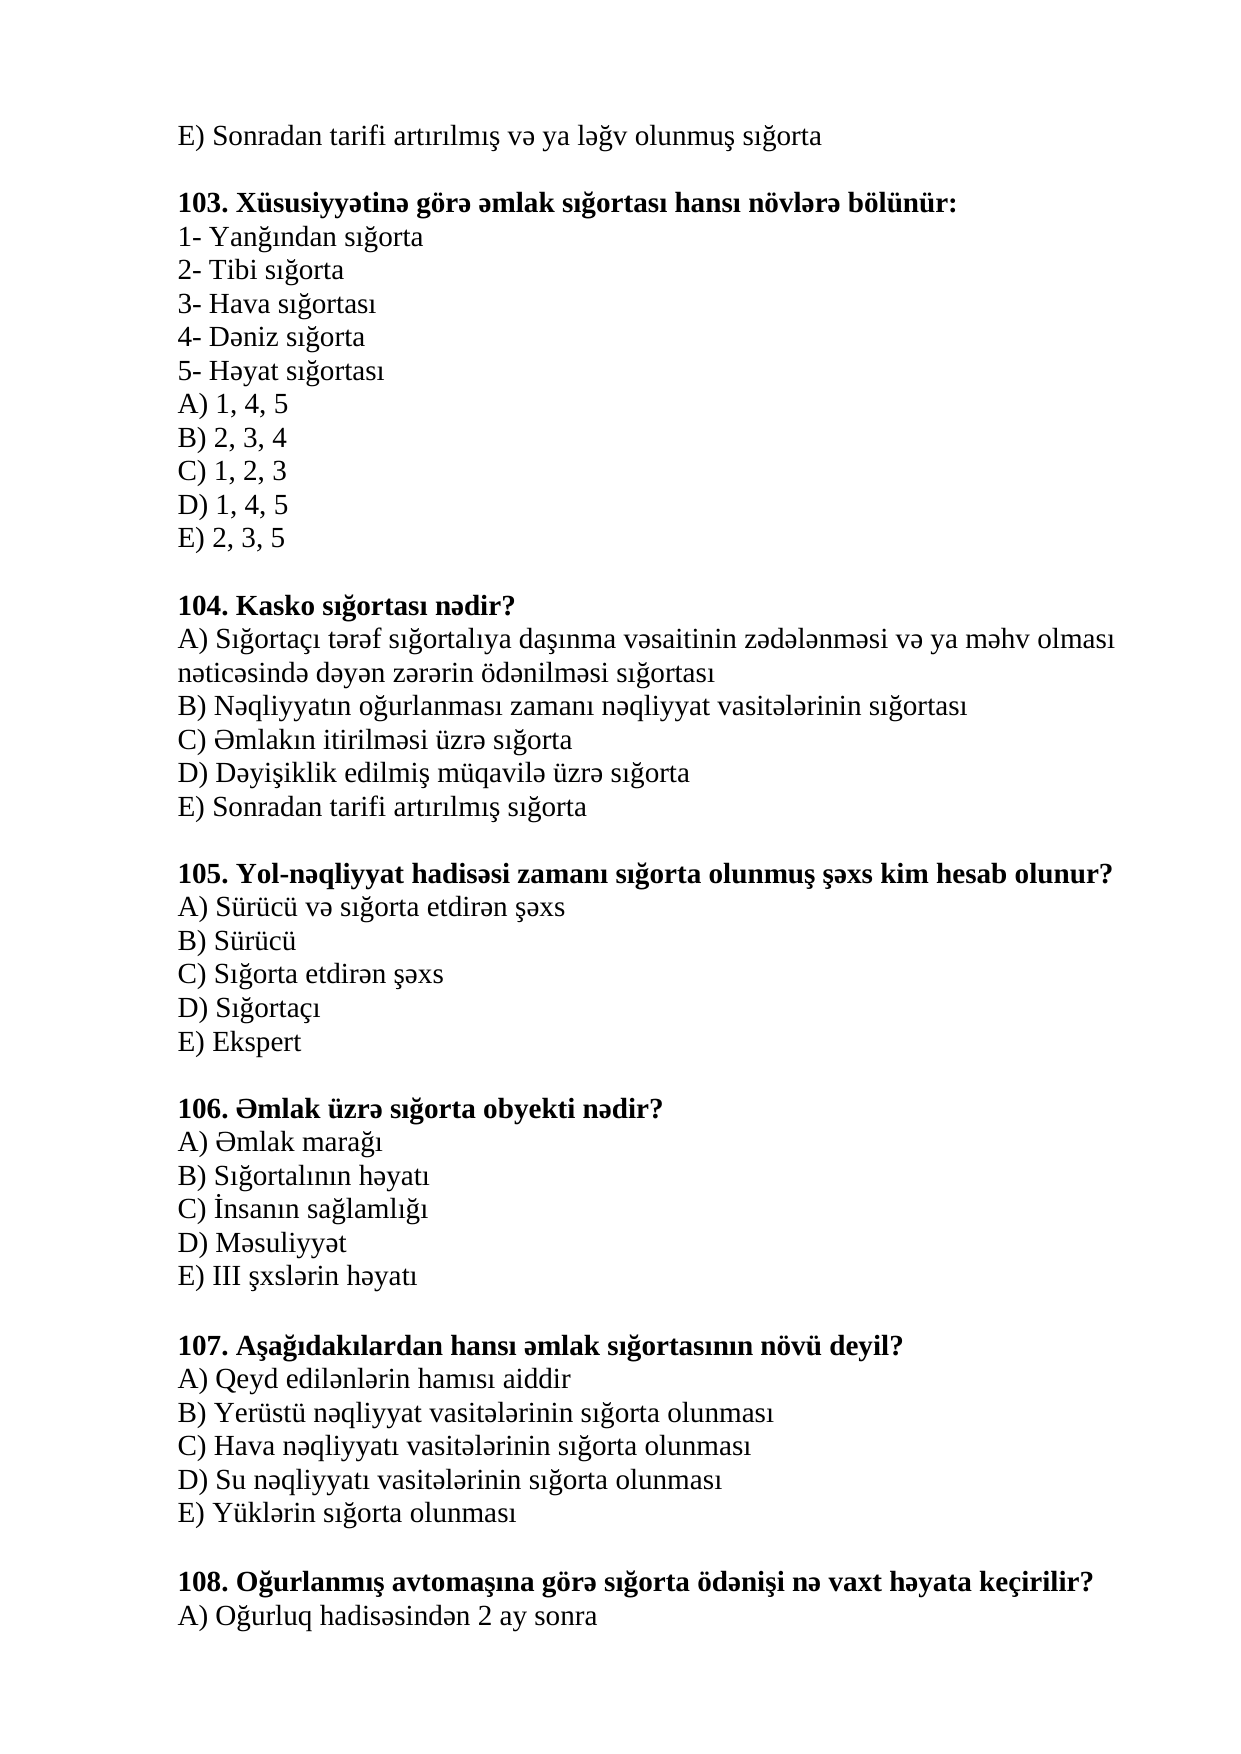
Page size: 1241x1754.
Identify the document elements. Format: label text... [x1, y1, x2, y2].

text E) Sonradan tarifi artırılmış və ya ləğv olunmuş sığorta [177, 118, 1152, 152]
text E) Ekspert [177, 1024, 1152, 1057]
text E) III şxslərin həyatı [177, 1258, 1152, 1292]
text A) 1, 4, 5 [177, 386, 1152, 420]
text E) Sonradan tarifi artırılmış sığorta [177, 789, 1152, 822]
text 105. Yol-nəqliyyat hadisəsi zamanı sığorta olunmuş şəxs kim hesab olunur? [177, 856, 1152, 889]
text A) Əmlak marağı [177, 1124, 1152, 1158]
text E) Yüklərin sığorta olunması [177, 1495, 1152, 1529]
text A) Oğurluq hadisəsindən 2 ay sonra [177, 1598, 1152, 1632]
text 4- Dəniz sığorta [177, 319, 1152, 353]
text 1- Yanğından sığorta [177, 219, 1152, 252]
text D) Məsuliyyət [177, 1225, 1152, 1258]
text B) Yerüstü nəqliyyat vasitələrinin sığorta olunması [177, 1395, 1152, 1428]
text C) Sığorta etdirən şəxs [177, 957, 1152, 990]
list 106. Əmlak üzrə sığorta obyekti nədir? [177, 1091, 1152, 1124]
text A) Qeyd edilənlərin hamısı aiddir [177, 1361, 1152, 1395]
text C) Əmlakın itirilməsi üzrə sığorta [177, 722, 1152, 755]
text D) Dəyişiklik edilmiş müqavilə üzrə sığorta [177, 755, 1152, 789]
text C) Hava nəqliyyatı vasitələrinin sığorta olunması [177, 1428, 1152, 1462]
text D) 1, 4, 5 [177, 487, 1152, 521]
list 108. Oğurlanmış avtomaşına görə sığorta ödənişi nə vaxt həyata keçirilir? [177, 1564, 1152, 1598]
text 103. Xüsusiyyətinə görə əmlak sığortası hansı növlərə bölünür: [177, 185, 1152, 219]
text 5- Həyat sığortası [177, 353, 1152, 386]
text B) Nəqliyyatın oğurlanması zamanı nəqliyyat vasitələrinin sığortası [177, 688, 1152, 722]
text 3- Hava sığortası [177, 286, 1152, 319]
text C) İnsanın sağlamlığı [177, 1191, 1152, 1225]
text 104. Kasko sığortası nədir? [177, 588, 1152, 621]
text B) Sığortalının həyatı [177, 1158, 1152, 1191]
text B) Sürücü [177, 923, 1152, 957]
text C) 1, 2, 3 [177, 453, 1152, 487]
text A) Sığortaçı tərəf sığortalıya daşınma vəsaitinin zədələnməsi və ya məhv olması nəticəsində dəyən zərərin ödənilməsi sığortası [177, 621, 1152, 688]
text E) 2, 3, 5 [177, 521, 1152, 554]
list 107. Aşağıdakılardan hansı əmlak sığortasının növü deyil? [177, 1328, 1152, 1361]
text D) Sığortaçı [177, 990, 1152, 1024]
text B) 2, 3, 4 [177, 420, 1152, 453]
text 2- Tibi sığorta [177, 252, 1152, 286]
text A) Sürücü və sığorta etdirən şəxs [177, 889, 1152, 923]
text D) Su nəqliyyatı vasitələrinin sığorta olunması [177, 1462, 1152, 1495]
